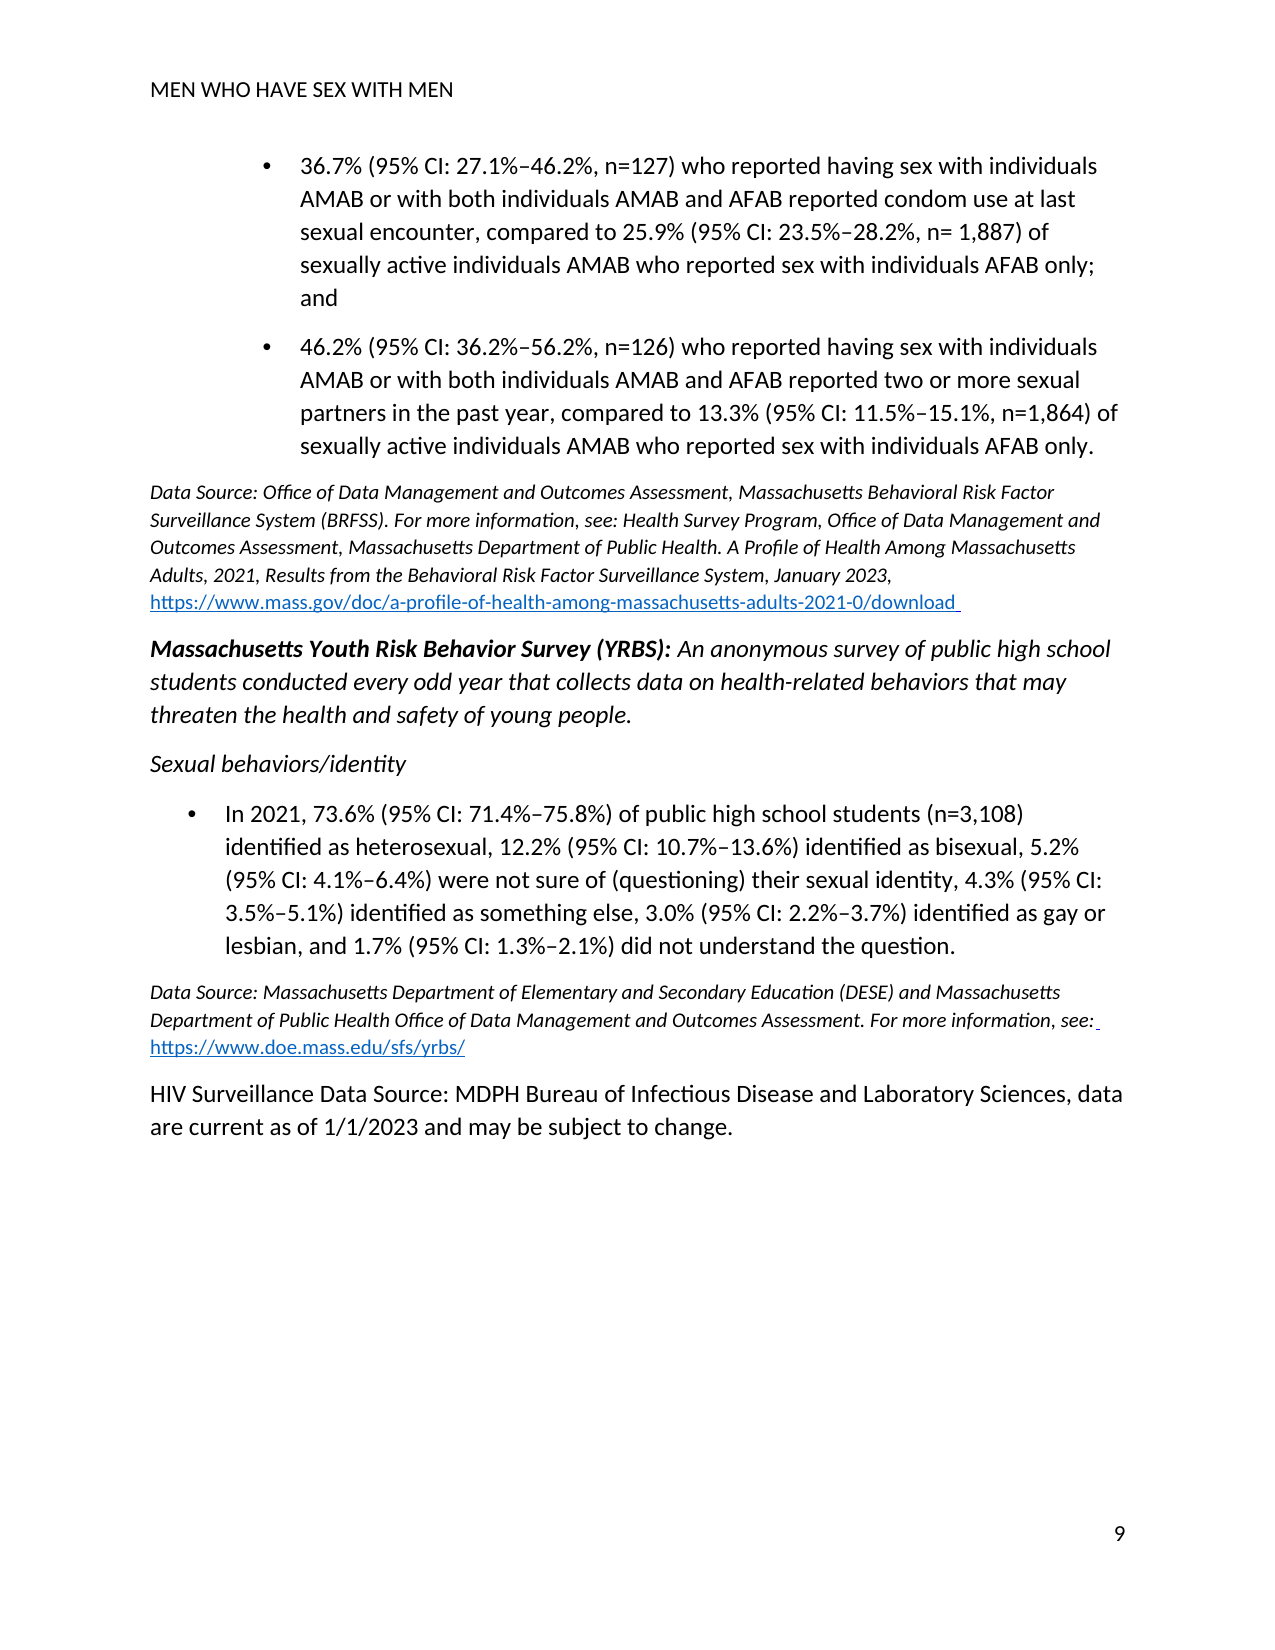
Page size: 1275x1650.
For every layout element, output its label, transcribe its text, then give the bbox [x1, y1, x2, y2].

list 46.2% (95% CI: 36.2%–56.2%, n=126) who reported having sex with individuals AMAB or with both individuals AMAB and AFAB reported two or more sexual partners in the past year, compared to 13.3% (95% CI: 11.5%–15.1%, n=1,864) of sexually active individuals AMAB who reported sex with individuals AFAB only. [262, 331, 1125, 461]
text Massachusetts Youth Risk Behavior Survey (YRBS): An anonymous survey of public high school students conducted every odd year that collects data on health-related behaviors that may threaten the health and safety of young people. [150, 633, 1125, 729]
text Data Source: Office of Data Management and Outcomes Assessment, Massachusetts Behavioral Risk Factor Surveillance System (BRFSS). For more information, see: Health Survey Program, Office of Data Management and Outcomes Assessment, Massachusetts Department of Public Health. A Profile of Health Among Massachusetts Adults, 2021, Results from the Behavioral Risk Factor Surveillance System, January 2023, https://www.mass.gov/doc/a-profile-of-health-among-massachusetts-adults-2021-0/download [150, 479, 1125, 614]
text Sexual behaviors/identity [150, 749, 1125, 779]
list In 2021, 73.6% (95% CI: 71.4%–75.8%) of public high school students (n=3,108) identified as heterosexual, 12.2% (95% CI: 10.7%–13.6%) identified as bisexual, 5.2% (95% CI: 4.1%–6.4%) were not sure of (questioning) their sexual identity, 4.3% (95% CI: 3.5%–5.1%) identified as something else, 3.0% (95% CI: 2.2%–3.7%) identified as gay or lesbian, and 1.7% (95% CI: 1.3%–2.1%) did not understand the question. [187, 798, 1125, 960]
list 36.7% (95% CI: 27.1%–46.2%, n=127) who reported having sex with individuals AMAB or with both individuals AMAB and AFAB reported condom use at last sexual encounter, compared to 25.9% (95% CI: 23.5%–28.2%, n= 1,887) of sexually active individuals AMAB who reported sex with individuals AFAB only; and [262, 150, 1125, 312]
text Data Source: Massachusetts Department of Elementary and Secondary Education (DESE) and Massachusetts Department of Public Health Office of Data Management and Outcomes Assessment. For more information, see: https://www.doe.mass.edu/sfs/yrbs/ [150, 979, 1125, 1060]
text HIV Surveillance Data Source: MDPH Bureau of Infectious Disease and Laboratory Sciences, data are current as of 1/1/2023 and may be subject to change. [150, 1078, 1125, 1142]
